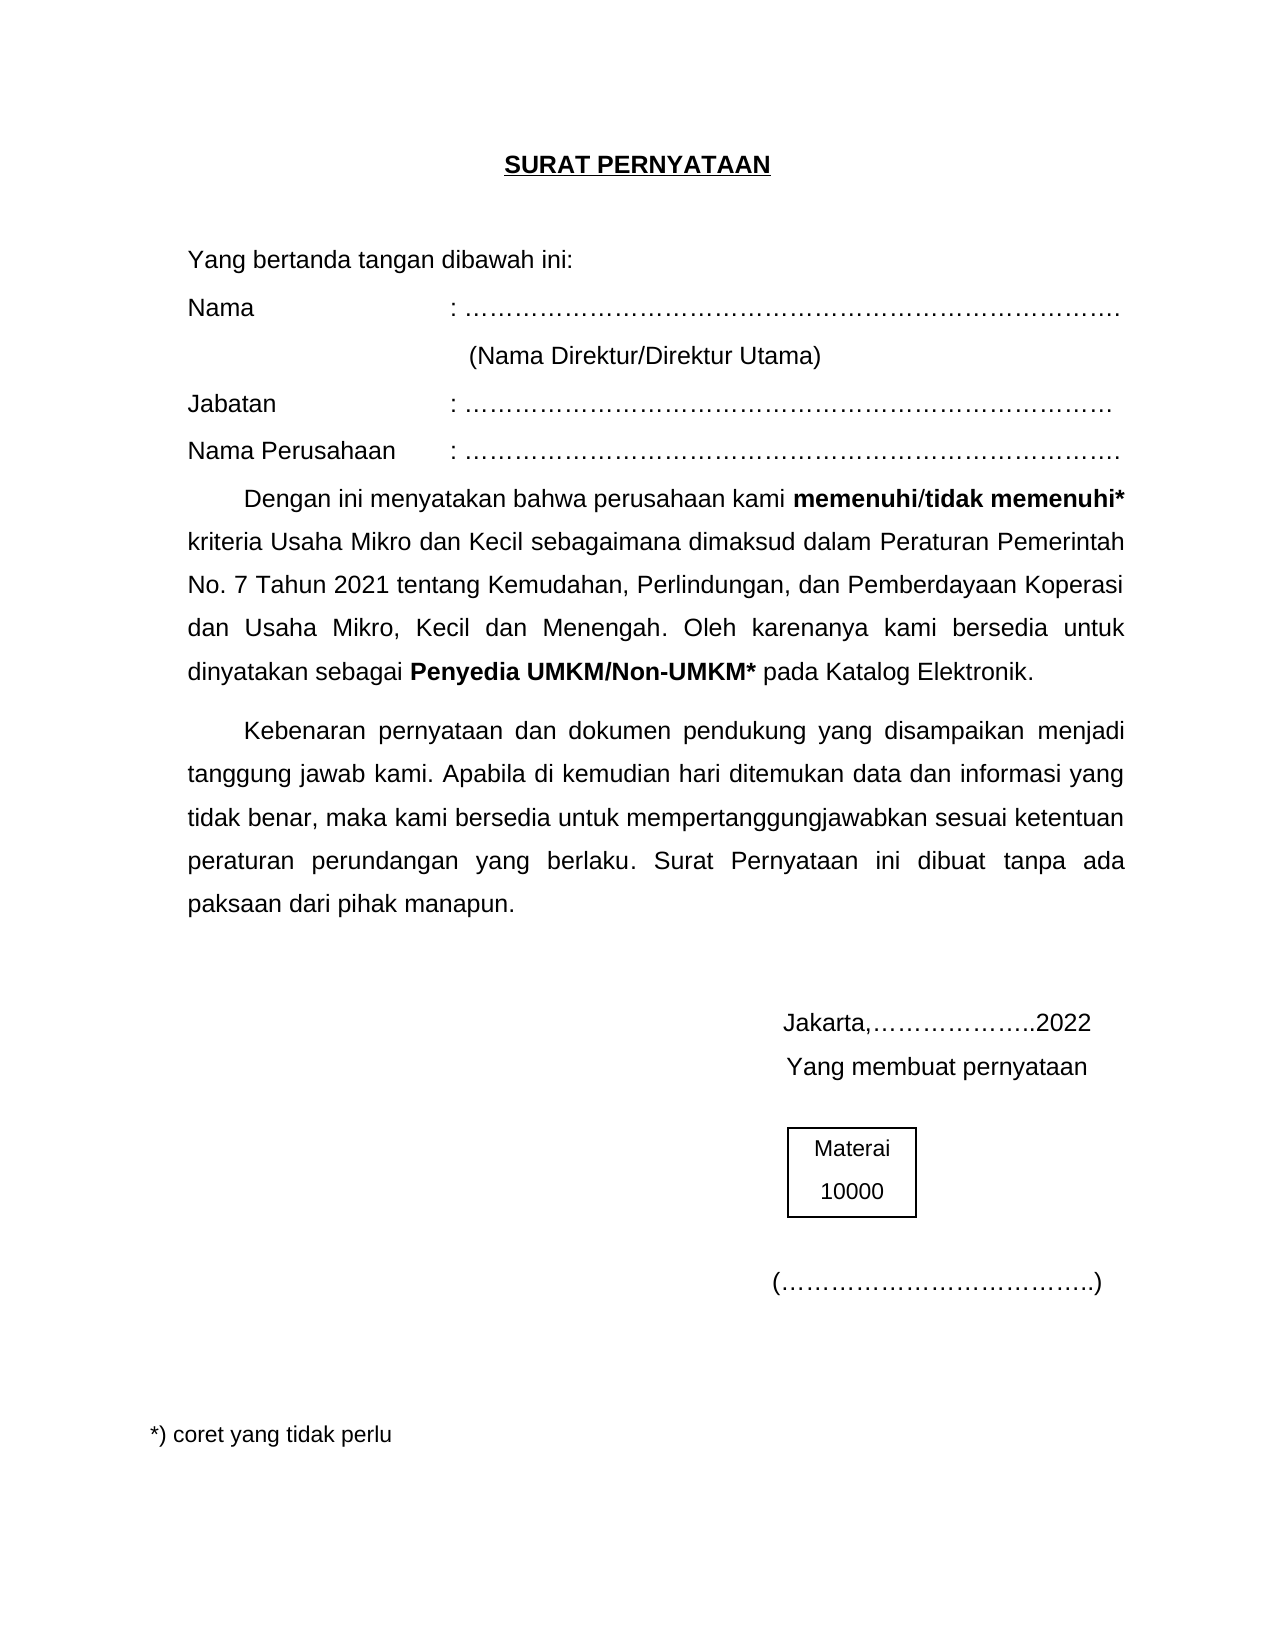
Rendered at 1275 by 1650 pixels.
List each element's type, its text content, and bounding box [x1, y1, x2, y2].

text Yang bertanda tangan dibawah ini: [150, 245, 1125, 274]
text Nama : ……………………………………………………………………. [187, 293, 1125, 322]
text Dengan ini menyatakan bahwa perusahaan kami memenuhi/tidak memenuhi* kriteria Usaha Mikro dan Kecil sebagaimana dimaksud dalam Peraturan Pemerintah No. 7 Tahun 2021 tentang Kemudahan, Perlindungan, dan Pemberdayaan Koperasi dan Usaha Mikro, Kecil dan Menengah. Oleh karenanya kami bersedia untuk dinyatakan sebagai Penyedia UMKM/Non-UMKM* pada Katalog Elektronik. [187, 484, 1125, 685]
text Nama Perusahaan : ……………………………………………………………………. [187, 436, 1125, 465]
text *) coret yang tidak perlu [150, 1421, 1125, 1448]
table_header Jakarta,………………..2022 Yang membuat pernyataan (………………………………..) [750, 1008, 1124, 1309]
text Kebenaran pernyataan dan dokumen pendukung yang disampaikan menjadi tanggung jawab kami. Apabila di kemudian hari ditemukan data dan informasi yang tidak benar, maka kami bersedia untuk mempertanggungjawabkan sesuai ketentuan peraturan perundangan yang berlaku. Surat Pernyataan ini dibuat tanpa ada paksaan dari pihak manapun. [187, 716, 1125, 917]
text SURAT PERNYATAAN [150, 150, 1125, 179]
text Jabatan : …………………………………………………………………… [187, 388, 1125, 417]
text (Nama Direktur/Direktur Utama) [450, 341, 1125, 369]
